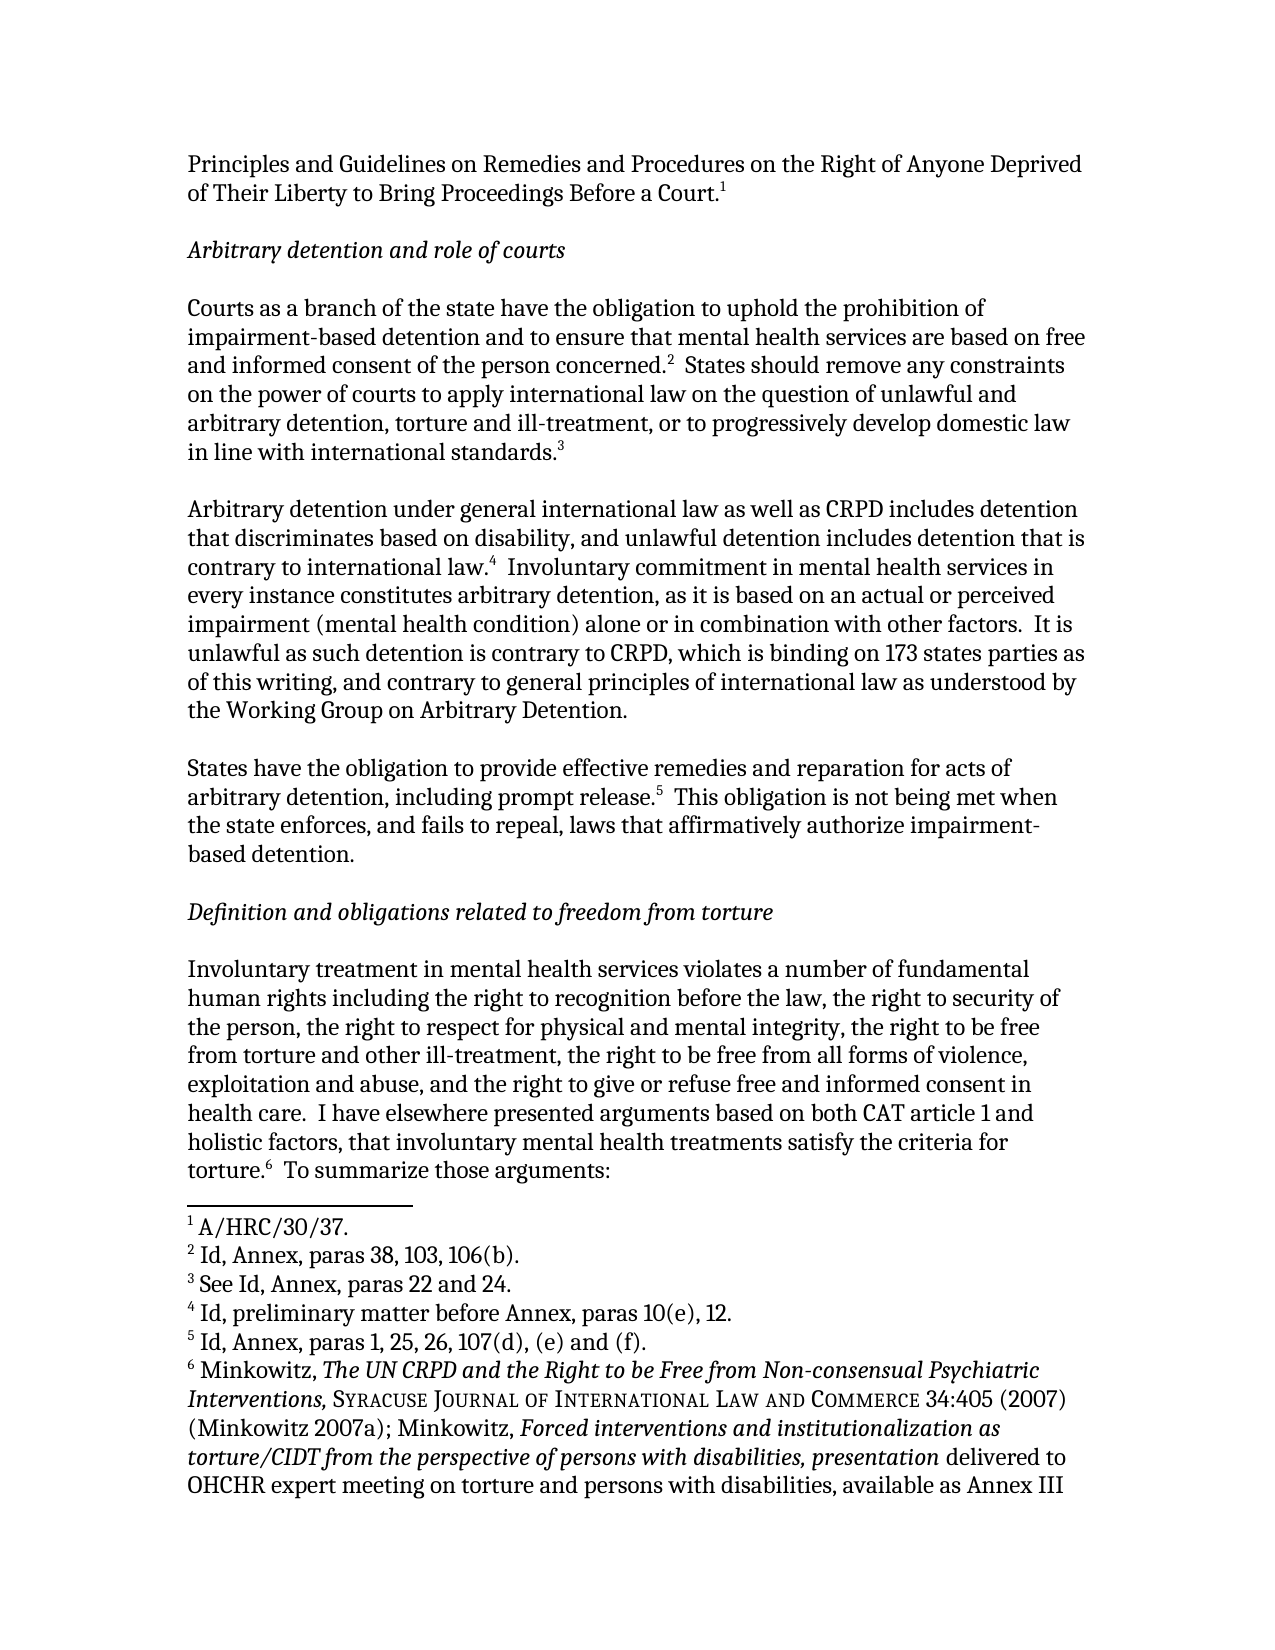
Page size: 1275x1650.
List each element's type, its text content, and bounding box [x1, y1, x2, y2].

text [187, 150, 1087, 207]
text Arbitrary detention under general international law as well as CRPD includes detention that discriminates based on disability, and unlawful detention includes detention that is contrary to international law. Involuntary commitment in mental health services in every instance constitutes arbitrary detention, as it is based on an actual or perceived impairment (mental health condition) alone or in combination with other factors. It is unlawful as such detention is contrary to CRPD, which is binding on 173 states parties as of this writing, and contrary to general principles of international law as understood by the Working Group on Arbitrary Detention. [187, 495, 1087, 725]
text Definition and obligations related to freedom from torture [187, 897, 1087, 926]
text Courts as a branch of the state have the obligation to uphold the prohibition of impairment-based detention and to ensure that mental health services are based on free and informed consent of the person concerned. States should remove any constraints on the power of courts to apply international law on the question of unlawful and arbitrary detention, torture and ill-treatment, or to progressively develop domestic law in line with international standards. [187, 294, 1087, 466]
text Arbitrary detention and role of courts [187, 236, 1087, 265]
text Involuntary treatment in mental health services violates a number of fundamental human rights including the right to recognition before the law, the right to security of the person, the right to respect for physical and mental integrity, the right to be free from torture and other ill-treatment, the right to be free from all forms of violence, exploitation and abuse, and the right to give or refuse free and informed consent in health care. I have elsewhere presented arguments based on both CAT article 1 and holistic factors, that involuntary mental health treatments satisfy the criteria for torture. To summarize those arguments: [187, 955, 1087, 1185]
text States have the obligation to provide effective remedies and reparation for acts of arbitrary detention, including prompt release. This obligation is not being met when the state enforces, and fails to repeal, laws that affirmatively authorize impairment-based detention. [187, 754, 1087, 869]
